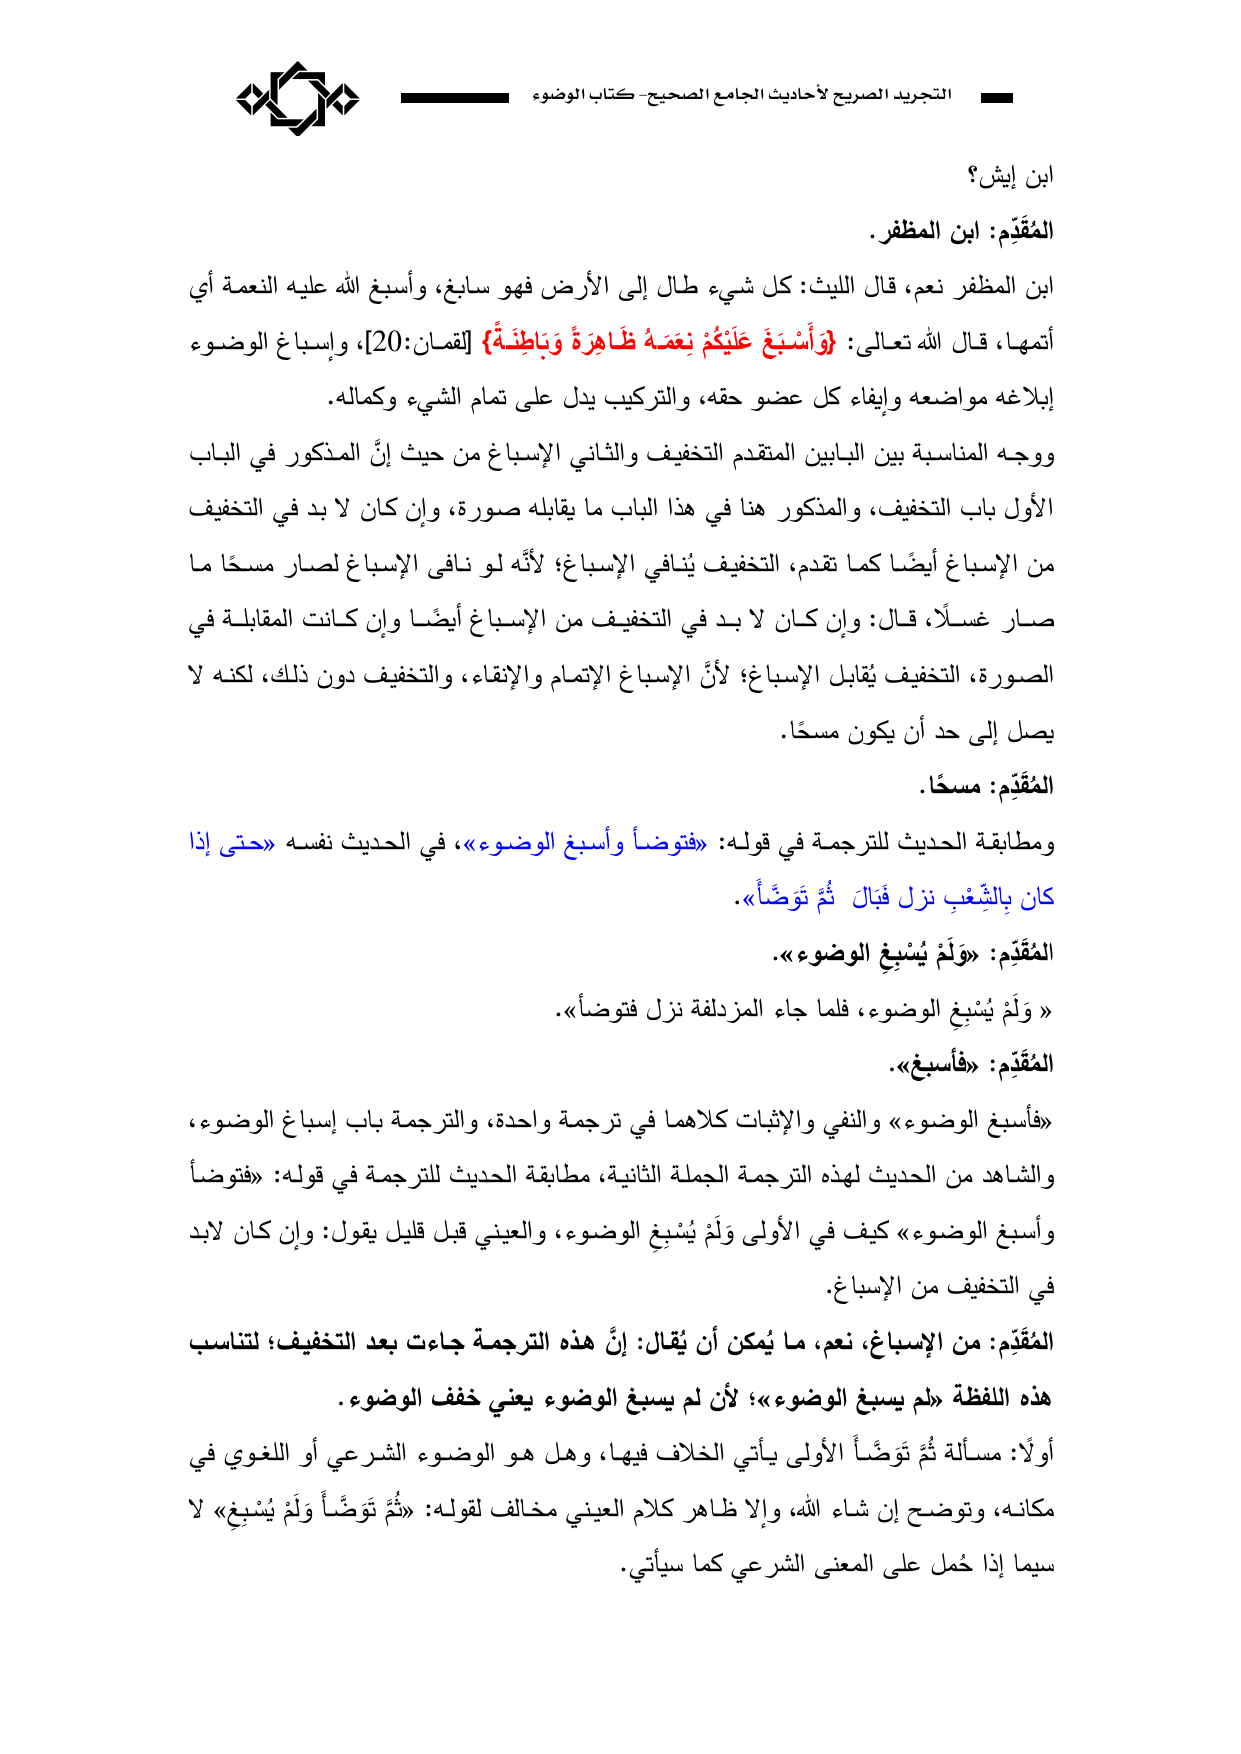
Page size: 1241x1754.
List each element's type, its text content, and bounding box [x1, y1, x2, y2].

text ومطابقة الحديث للترجمة في قوله: «فتوضأ وأسبغ الوضوء»، في الحديث نفسه «حتى إذا كان بِالشِّعْبِ نزل فَبَالَ ثُمَّ تَوَضَّأَ». [187, 817, 1053, 921]
text ابن إيش؟ [187, 150, 1053, 198]
text أولًا: مسألة ثُمَّ تَوَضَّأَ الأولى يأتي الخلاف فيها، وهل هو الوضوء الشرعي أو اللغوي في مكانه، وتوضح إن شاء الله، وإلا ظاهر كلام العيني مخالف لقوله: «ثُمَّ تَوَضَّأَ وَلَمْ يُسْبِغِ» لا سيما إذا حُمل على المعنى الشرعي كما سيأتي. [187, 1428, 1053, 1588]
text ووجه المناسبة بين البابين المتقدم التخفيف والثاني الإسباغ من حيث إنَّ المذكور في الباب الأول باب التخفيف، والمذكور هنا في هذا الباب ما يقابله صورة، وإن كان لا بد في التخفيف من الإسباغ أيضًا كما تقدم، التخفيف يُنافي الإسباغ؛ لأنَّه لو نافى الإسباغ لصار مسحًا ما صار غسلًا، قال: وإن كان لا بد في التخفيف من الإسباغ أيضًا وإن كانت المقابلة في الصورة، التخفيف يُقابل الإسباغ؛ لأنَّ الإسباغ الإتمام والإنقاء، والتخفيف دون ذلك، لكنه لا يصل إلى حد أن يكون مسحًا. [187, 428, 1053, 754]
text «فأسبغ الوضوء» والنفي والإثبات كلاهما في ترجمة واحدة، والترجمة باب إسباغ الوضوء، والشاهد من الحديث لهذه الترجمة الجملة الثانية، مطابقة الحديث للترجمة في قوله: «فتوضأ وأسبغ الوضوء» كيف في الأولى وَلَمْ يُسْبِغِ الوضوء، والعيني قبل قليل يقول: وإن كان لابد في التخفيف من الإسباغ. [187, 1095, 1053, 1310]
text المُقَدِّم: من الإسباغ، نعم، ما يُمكن أن يُقال: إنَّ هذه الترجمة جاءت بعد التخفيف؛ لتناسب هذه اللفظة «لم يسبغ الوضوء»؛ لأن لم يسبغ الوضوء يعني خفف الوضوء. [187, 1317, 1053, 1421]
text المُقَدِّم: «فأسبغ». [187, 1039, 1053, 1088]
text المُقَدِّم: مسحًا. [187, 761, 1053, 810]
text المُقَدِّم: «وَلَمْ يُسْبِغِ الوضوء». [187, 928, 1053, 976]
text المُقَدِّم: ابن المظفر. [187, 206, 1053, 254]
text « وَلَمْ يُسْبِغِ الوضوء، فلما جاء المزدلفة نزل فتوضأ». [187, 984, 1053, 1032]
text ابن المظفر نعم، قال الليث: كل شيء طال إلى الأرض فهو سابغ، وأسبغ الله عليه النعمة أي أتمها، قال الله تعالى: {وَأَسْبَغَ عَلَيْكُمْ نِعَمَهُ ظَاهِرَةً وَبَاطِنَةً} [لقمان:20]، وإسباغ الوضوء إبلاغه مواضعه وإيفاء كل عضو حقه، والتركيب يدل على تمام الشيء وكماله. [187, 261, 1053, 421]
